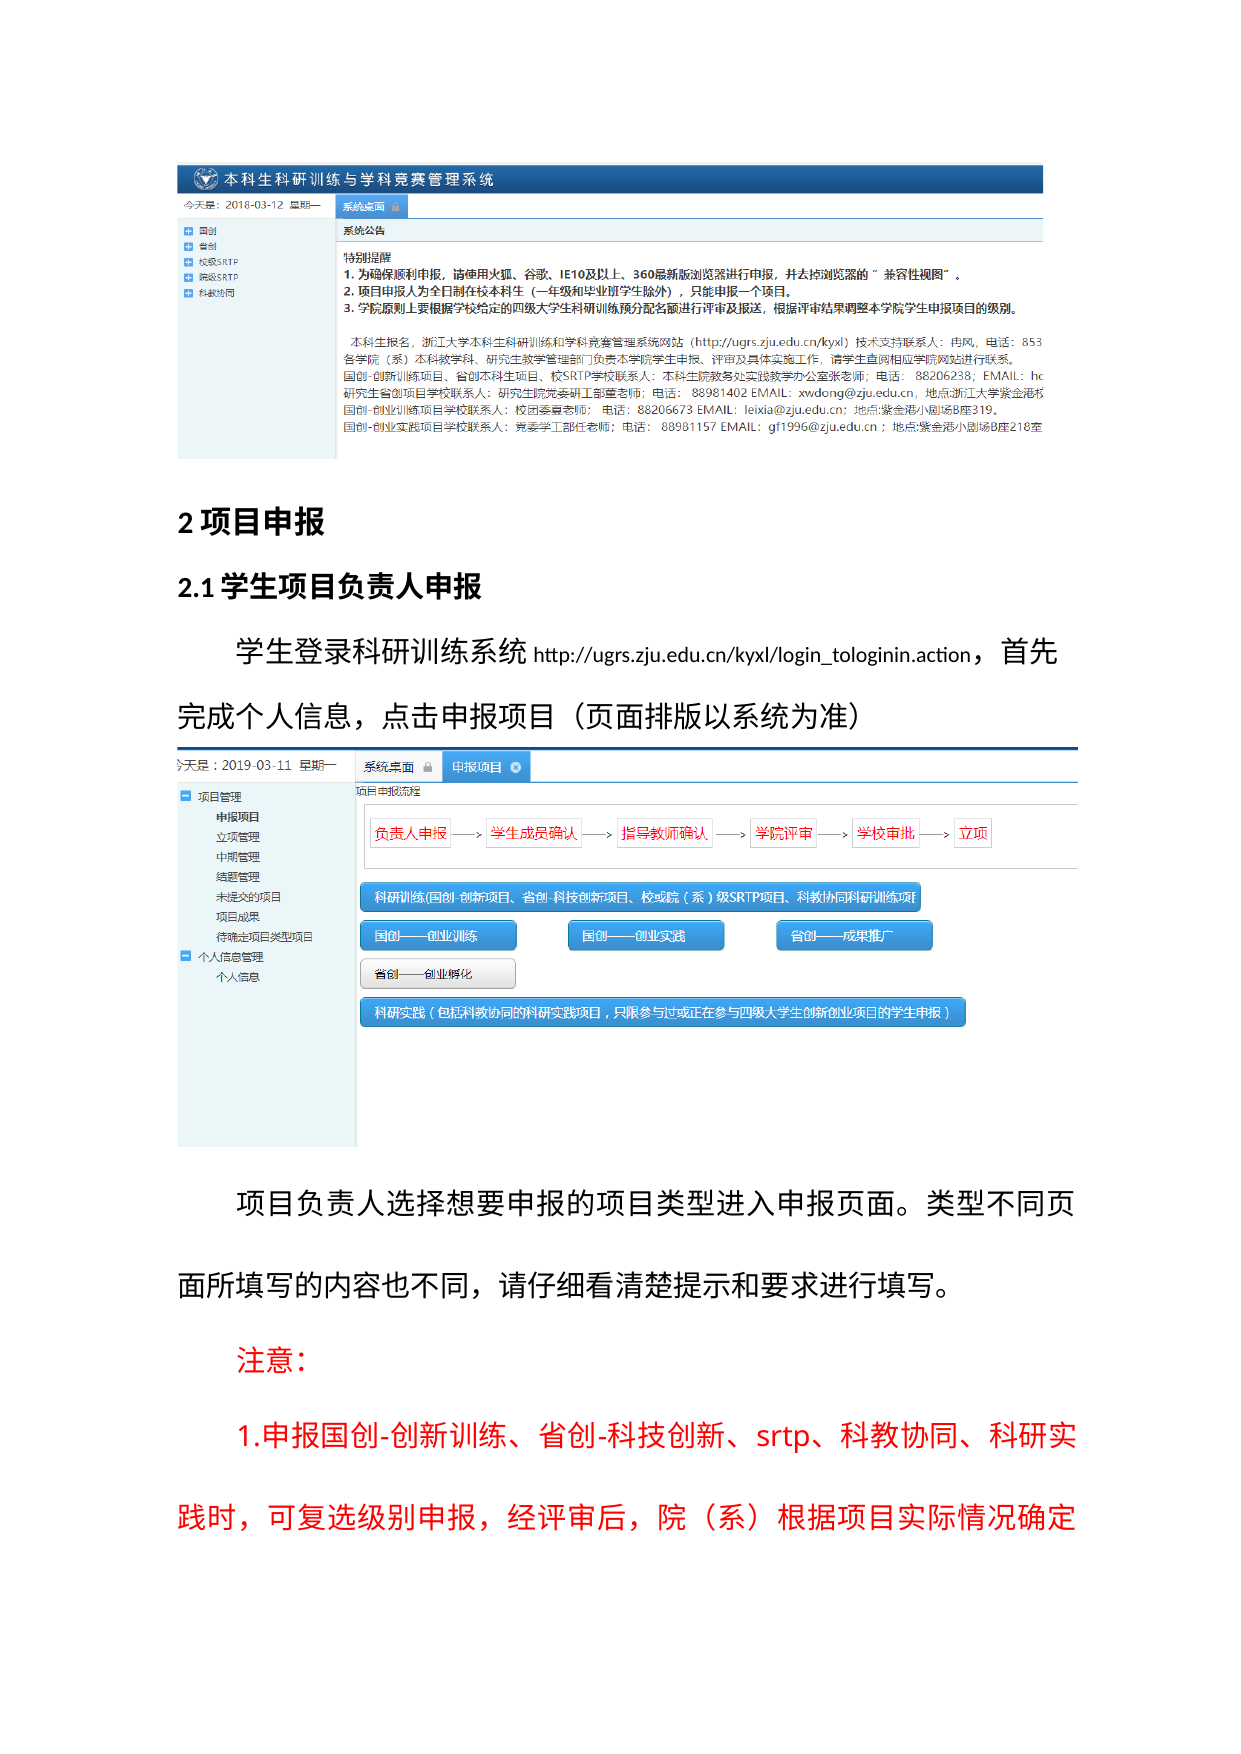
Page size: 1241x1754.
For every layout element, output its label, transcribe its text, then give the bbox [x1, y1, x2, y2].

text 注意： [177, 1326, 1078, 1391]
picture [177, 162, 1044, 459]
text 2 项目申报 [177, 487, 1078, 552]
text 项目负责人选择想要申报的项目类型进入申报页面。类型不同页面所填写的内容也不同，请仔细看清楚提示和要求进行填写。 [177, 1169, 1078, 1316]
picture [177, 747, 1078, 1147]
text 学生登录科研训练系统http://ugrs.zju.edu.cn/kyxl/login_tologinin.action，首先完成个人信息，点击申报项目（页面排版以系统为准） [177, 617, 1078, 747]
text 2.1学生项目负责人申报 [177, 552, 1078, 617]
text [177, 1402, 1078, 1548]
